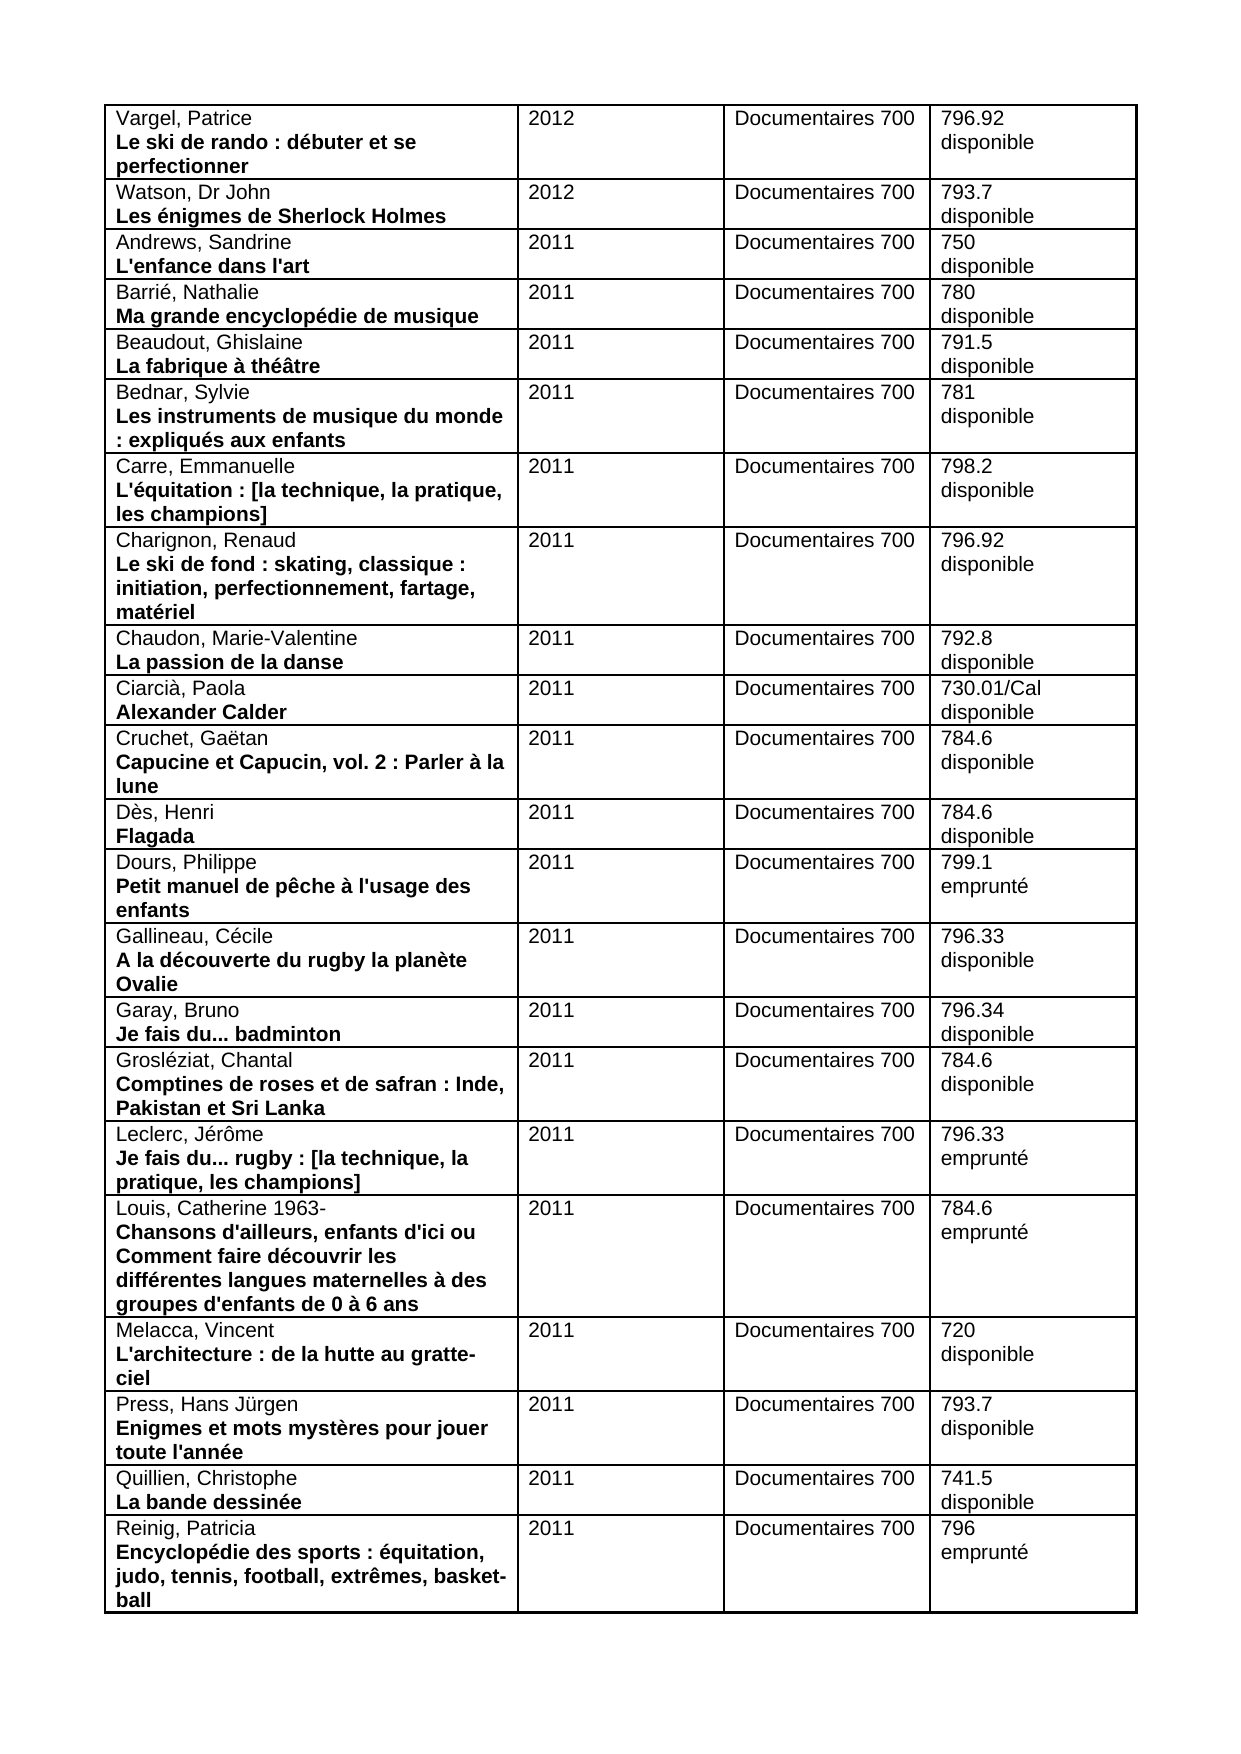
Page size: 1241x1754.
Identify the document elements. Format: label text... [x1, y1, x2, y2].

table_cell Beaudout, Ghislaine La fabrique à théâtre [106, 330, 517, 378]
table_cell Documentaires 700 [725, 1318, 929, 1389]
table_cell Melacca, Vincent L'architecture : de la hutte au gratte-ciel [106, 1318, 517, 1389]
table_cell 720 disponible [931, 1318, 1135, 1389]
table_cell 2011 [519, 1516, 723, 1611]
table_cell 2011 [519, 528, 723, 624]
table_cell 798.2 disponible [931, 454, 1135, 526]
table_cell 796.33 disponible [931, 924, 1135, 996]
table_cell 2011 [519, 230, 723, 278]
table_cell 784.6 disponible [931, 1048, 1135, 1120]
table_cell Documentaires 700 [725, 180, 929, 228]
table_cell Charignon, Renaud Le ski de fond : skating, classique : initiation, perfectionnement, fartage, matériel [106, 528, 517, 624]
table_cell 784.6 disponible [931, 800, 1135, 848]
table_cell Documentaires 700 [725, 230, 929, 278]
table_cell Documentaires 700 [725, 380, 929, 452]
table_cell 2011 [519, 1122, 723, 1194]
table_cell Documentaires 700 [725, 800, 929, 848]
table_cell 792.8 disponible [931, 626, 1135, 674]
table_cell 2011 [519, 924, 723, 996]
table_cell Documentaires 700 [725, 106, 929, 178]
table_cell Ciarcià, Paola Alexander Calder [106, 676, 517, 724]
table_cell Documentaires 700 [725, 528, 929, 624]
table_cell 796.33 emprunté [931, 1122, 1135, 1194]
table_cell Garay, Bruno Je fais du... badminton [106, 998, 517, 1046]
table_cell Documentaires 700 [725, 1516, 929, 1611]
table_cell 784.6 disponible [931, 726, 1135, 798]
table_cell Leclerc, Jérôme Je fais du... rugby : [la technique, la pratique, les champions] [106, 1122, 517, 1194]
table_cell 2011 [519, 850, 723, 922]
table_cell 793.7 disponible [931, 180, 1135, 228]
table_cell 2011 [519, 800, 723, 848]
table_cell Cruchet, Gaëtan Capucine et Capucin, vol. 2 : Parler à la lune [106, 726, 517, 798]
table_cell Chaudon, Marie-Valentine La passion de la danse [106, 626, 517, 674]
table_cell Documentaires 700 [725, 454, 929, 526]
table_cell 730.01/Cal disponible [931, 676, 1135, 724]
table_cell 784.6 emprunté [931, 1196, 1135, 1316]
table_cell Press, Hans Jürgen Enigmes et mots mystères pour jouer toute l'année [106, 1392, 517, 1463]
table_cell 2011 [519, 676, 723, 724]
table_cell Dours, Philippe Petit manuel de pêche à l'usage des enfants [106, 850, 517, 922]
table_cell Dès, Henri Flagada [106, 800, 517, 848]
table_cell 2011 [519, 1466, 723, 1513]
table_cell 2011 [519, 330, 723, 378]
table_cell Documentaires 700 [725, 850, 929, 922]
table_cell 741.5 disponible [931, 1466, 1135, 1513]
table_cell 796.92 disponible [931, 106, 1135, 178]
table_cell Documentaires 700 [725, 1196, 929, 1316]
table_cell 750 disponible [931, 230, 1135, 278]
table_cell 2011 [519, 1196, 723, 1316]
table_cell Documentaires 700 [725, 626, 929, 674]
table_cell Quillien, Christophe La bande dessinée [106, 1466, 517, 1513]
table_cell Documentaires 700 [725, 1392, 929, 1463]
table_cell 796 emprunté [931, 1516, 1135, 1611]
table_cell 793.7 disponible [931, 1392, 1135, 1463]
table_cell 2012 [519, 180, 723, 228]
table_cell 796.34 disponible [931, 998, 1135, 1046]
table_cell 2011 [519, 1318, 723, 1389]
table_cell Documentaires 700 [725, 726, 929, 798]
table_cell 781 disponible [931, 380, 1135, 452]
table_cell Andrews, Sandrine L'enfance dans l'art [106, 230, 517, 278]
table_cell 2011 [519, 380, 723, 452]
table_cell Grosléziat, Chantal Comptines de roses et de safran : Inde, Pakistan et Sri Lanka [106, 1048, 517, 1120]
table_cell Louis, Catherine 1963- Chansons d'ailleurs, enfants d'ici ou Comment faire découvrir les différentes langues maternelles à des groupes d'enfants de 0 à 6 ans [106, 1196, 517, 1316]
table_cell Documentaires 700 [725, 676, 929, 724]
table_cell Vargel, Patrice Le ski de rando : débuter et se perfectionner [106, 106, 517, 178]
table_cell 2011 [519, 454, 723, 526]
table_cell Documentaires 700 [725, 1048, 929, 1120]
table_cell 2012 [519, 106, 723, 178]
table_cell 796.92 disponible [931, 528, 1135, 624]
table_cell 2011 [519, 626, 723, 674]
table_cell Gallineau, Cécile A la découverte du rugby la planète Ovalie [106, 924, 517, 996]
table_cell 2011 [519, 1392, 723, 1463]
table_cell 2011 [519, 280, 723, 328]
table_cell Bednar, Sylvie Les instruments de musique du monde : expliqués aux enfants [106, 380, 517, 452]
table_cell Documentaires 700 [725, 998, 929, 1046]
table_cell 2011 [519, 726, 723, 798]
table_cell Documentaires 700 [725, 330, 929, 378]
table_cell Carre, Emmanuelle L'équitation : [la technique, la pratique, les champions] [106, 454, 517, 526]
table_cell Watson, Dr John Les énigmes de Sherlock Holmes [106, 180, 517, 228]
table_cell Documentaires 700 [725, 924, 929, 996]
table_cell Barrié, Nathalie Ma grande encyclopédie de musique [106, 280, 517, 328]
table_cell 2011 [519, 1048, 723, 1120]
table_cell 780 disponible [931, 280, 1135, 328]
table_cell Reinig, Patricia Encyclopédie des sports : équitation, judo, tennis, football, extrêmes, basket-ball [106, 1516, 517, 1611]
table_cell 791.5 disponible [931, 330, 1135, 378]
table_cell Documentaires 700 [725, 1466, 929, 1513]
table_cell 2011 [519, 998, 723, 1046]
table_cell Documentaires 700 [725, 1122, 929, 1194]
table_cell 799.1 emprunté [931, 850, 1135, 922]
table_cell Documentaires 700 [725, 280, 929, 328]
